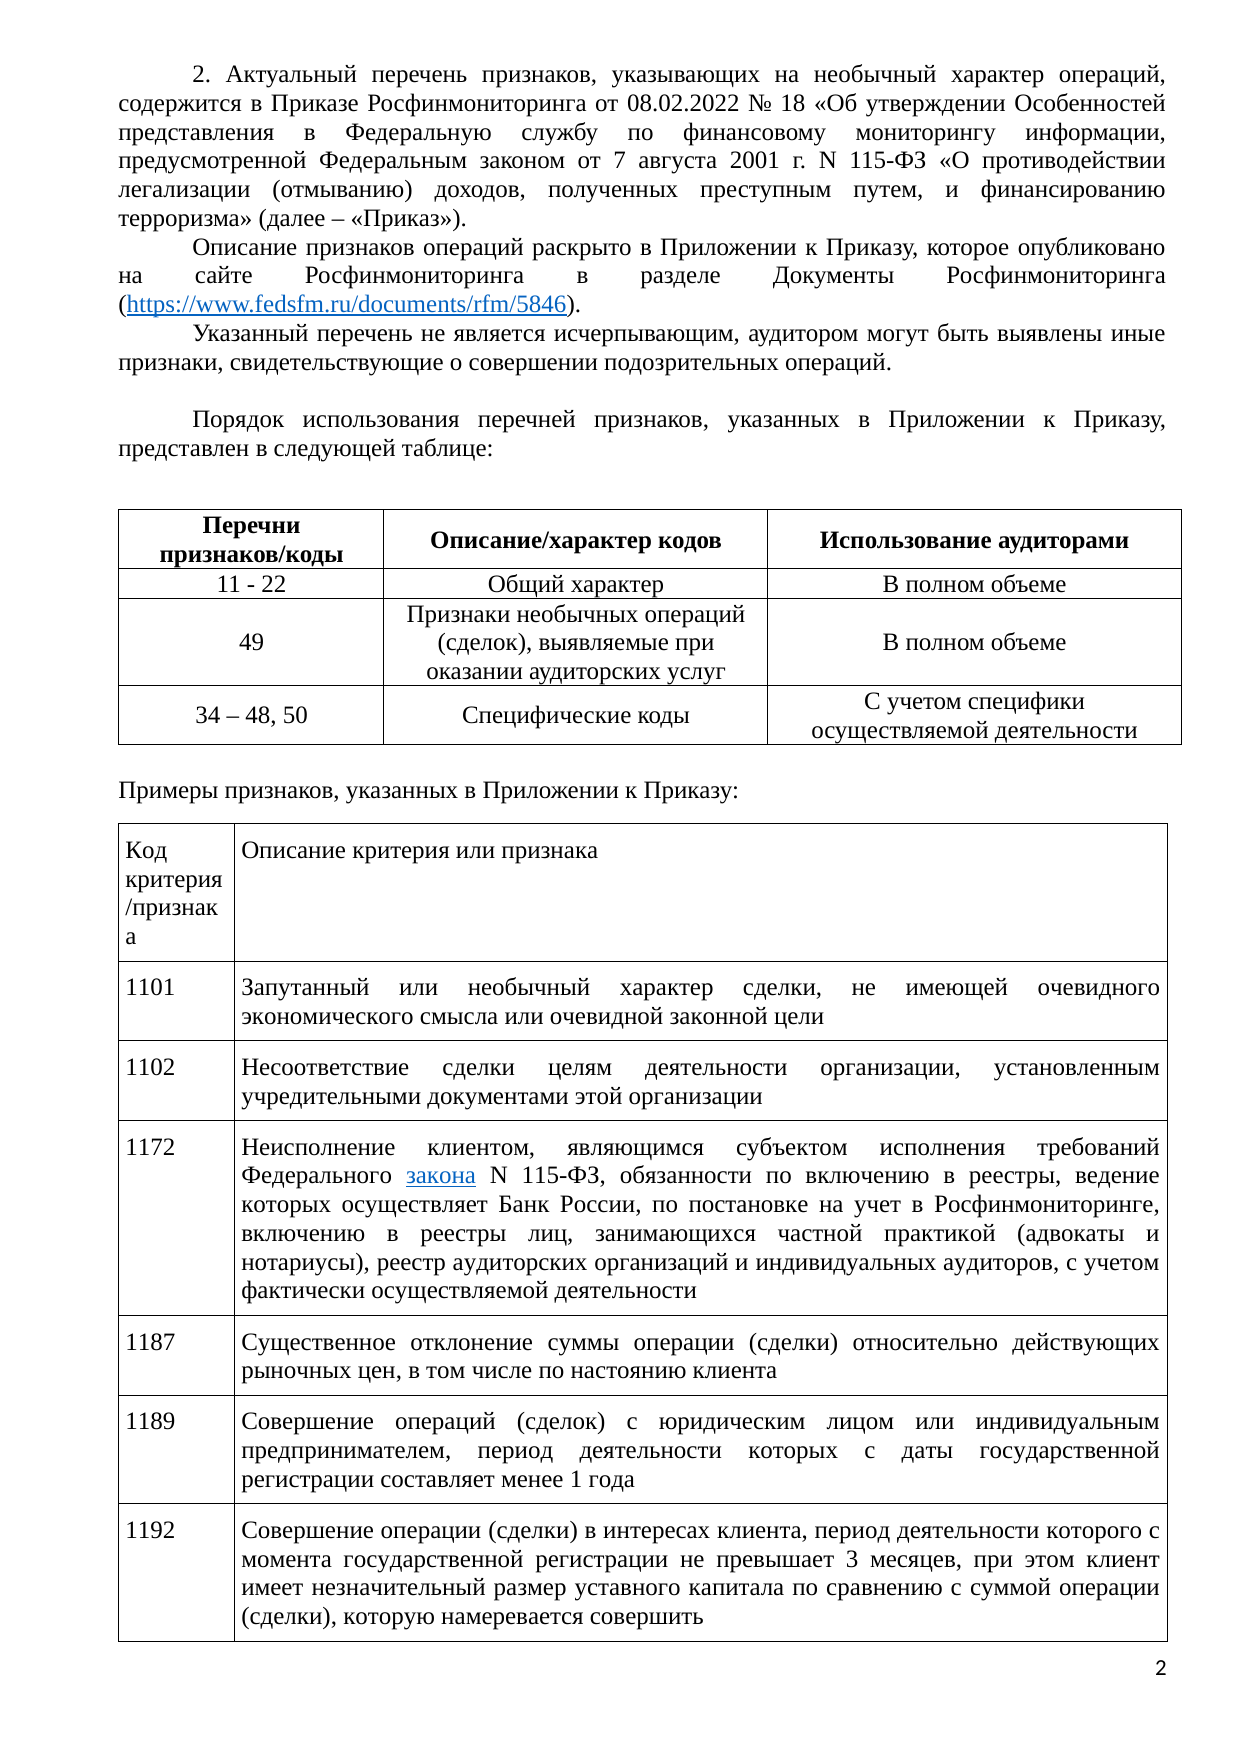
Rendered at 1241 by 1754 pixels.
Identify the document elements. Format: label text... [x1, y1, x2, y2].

list Указанный перечень не является исчерпывающим, аудитором могут быть выявлены иные признаки, свидетельствующие о совершении подозрительных операций. [118, 318, 1167, 375]
table_cell 1187 [119, 1316, 234, 1395]
table_cell Запутанный или необычный характер сделки, не имеющей очевидного экономического смысла или очевидной законной цели [235, 962, 1167, 1040]
table_cell Совершение операций (сделок) с юридическим лицом или индивидуальным предпринимателем, период деятельности которых с даты государственной регистрации составляет менее 1 года [235, 1396, 1167, 1503]
table_cell 11 - 22 [119, 569, 383, 598]
table_header Описание/характер кодов [384, 510, 767, 568]
table_cell Признаки необычных операций (сделок), выявляемые при оказании аудиторских услуг [384, 599, 767, 685]
table_header Использование аудиторами [768, 510, 1181, 568]
table_cell Существенное отклонение суммы операции (сделки) относительно действующих рыночных цен, в том числе по настоянию клиента [235, 1316, 1167, 1395]
table_cell 1189 [119, 1396, 234, 1503]
list Примеры признаков, указанных в Приложении к Приказу: [118, 776, 1167, 804]
table_cell 1101 [119, 962, 234, 1040]
table_cell С учетом специфики осуществляемой деятельности [768, 686, 1181, 743]
table_cell В полном объеме [768, 599, 1181, 685]
table_cell 1192 [119, 1504, 234, 1641]
table_cell 1102 [119, 1041, 234, 1120]
table_cell Неисполнение клиентом, являющимся субъектом исполнения требований Федерального закона N 115-ФЗ, обязанности по включению в реестры, ведение которых осуществляет Банк России, по постановке на учет в Росфинмониторинге, включению в реестры лиц, занимающихся частной практикой (адвокаты и нотариусы), реестр аудиторских организаций и индивидуальных аудиторов, с учетом фактически осуществляемой деятельности [235, 1121, 1167, 1315]
table_header Код критерия/признака [119, 824, 234, 961]
table_header Перечни признаков/коды [119, 510, 383, 568]
table_cell Общий характер [384, 569, 767, 598]
table_cell 1172 [119, 1121, 234, 1315]
table_cell 34 – 48, 50 [119, 686, 383, 743]
table_cell Совершение операции (сделки) в интересах клиента, период деятельности которого с момента государственной регистрации не превышает 3 месяцев, при этом клиент имеет незначительный размер уставного капитала по сравнению с суммой операции (сделки), которую намеревается совершить [235, 1504, 1167, 1641]
table_cell Специфические коды [384, 686, 767, 743]
text 2. Актуальный перечень признаков, указывающих на необычный характер операций, содержится в Приказе Росфинмониторинга от 08.02.2022 № 18 «Об утверждении Особенностей представления в Федеральную службу по финансовому мониторингу информации, предусмотренной Федеральным законом от 7 августа 2001 г. N 115-ФЗ «О противодействии легализации (отмыванию) доходов, полученных преступным путем, и финансированию терроризма» (далее – «Приказ»). [118, 59, 1167, 232]
table_cell 49 [119, 599, 383, 685]
list Описание признаков операций раскрыто в Приложении к Приказу, которое опубликовано на сайте Росфинмониторинга в разделе Документы Росфинмониторинга (https://www.fedsfm.ru/documents/rfm/5846). [118, 232, 1167, 318]
table_cell В полном объеме [768, 569, 1181, 598]
table_cell Несоответствие сделки целям деятельности организации, установленным учредительными документами этой организации [235, 1041, 1167, 1120]
table_header Описание критерия или признака [235, 824, 1167, 961]
list Порядок использования перечней признаков, указанных в Приложении к Приказу, представлен в следующей таблице: [118, 404, 1167, 462]
